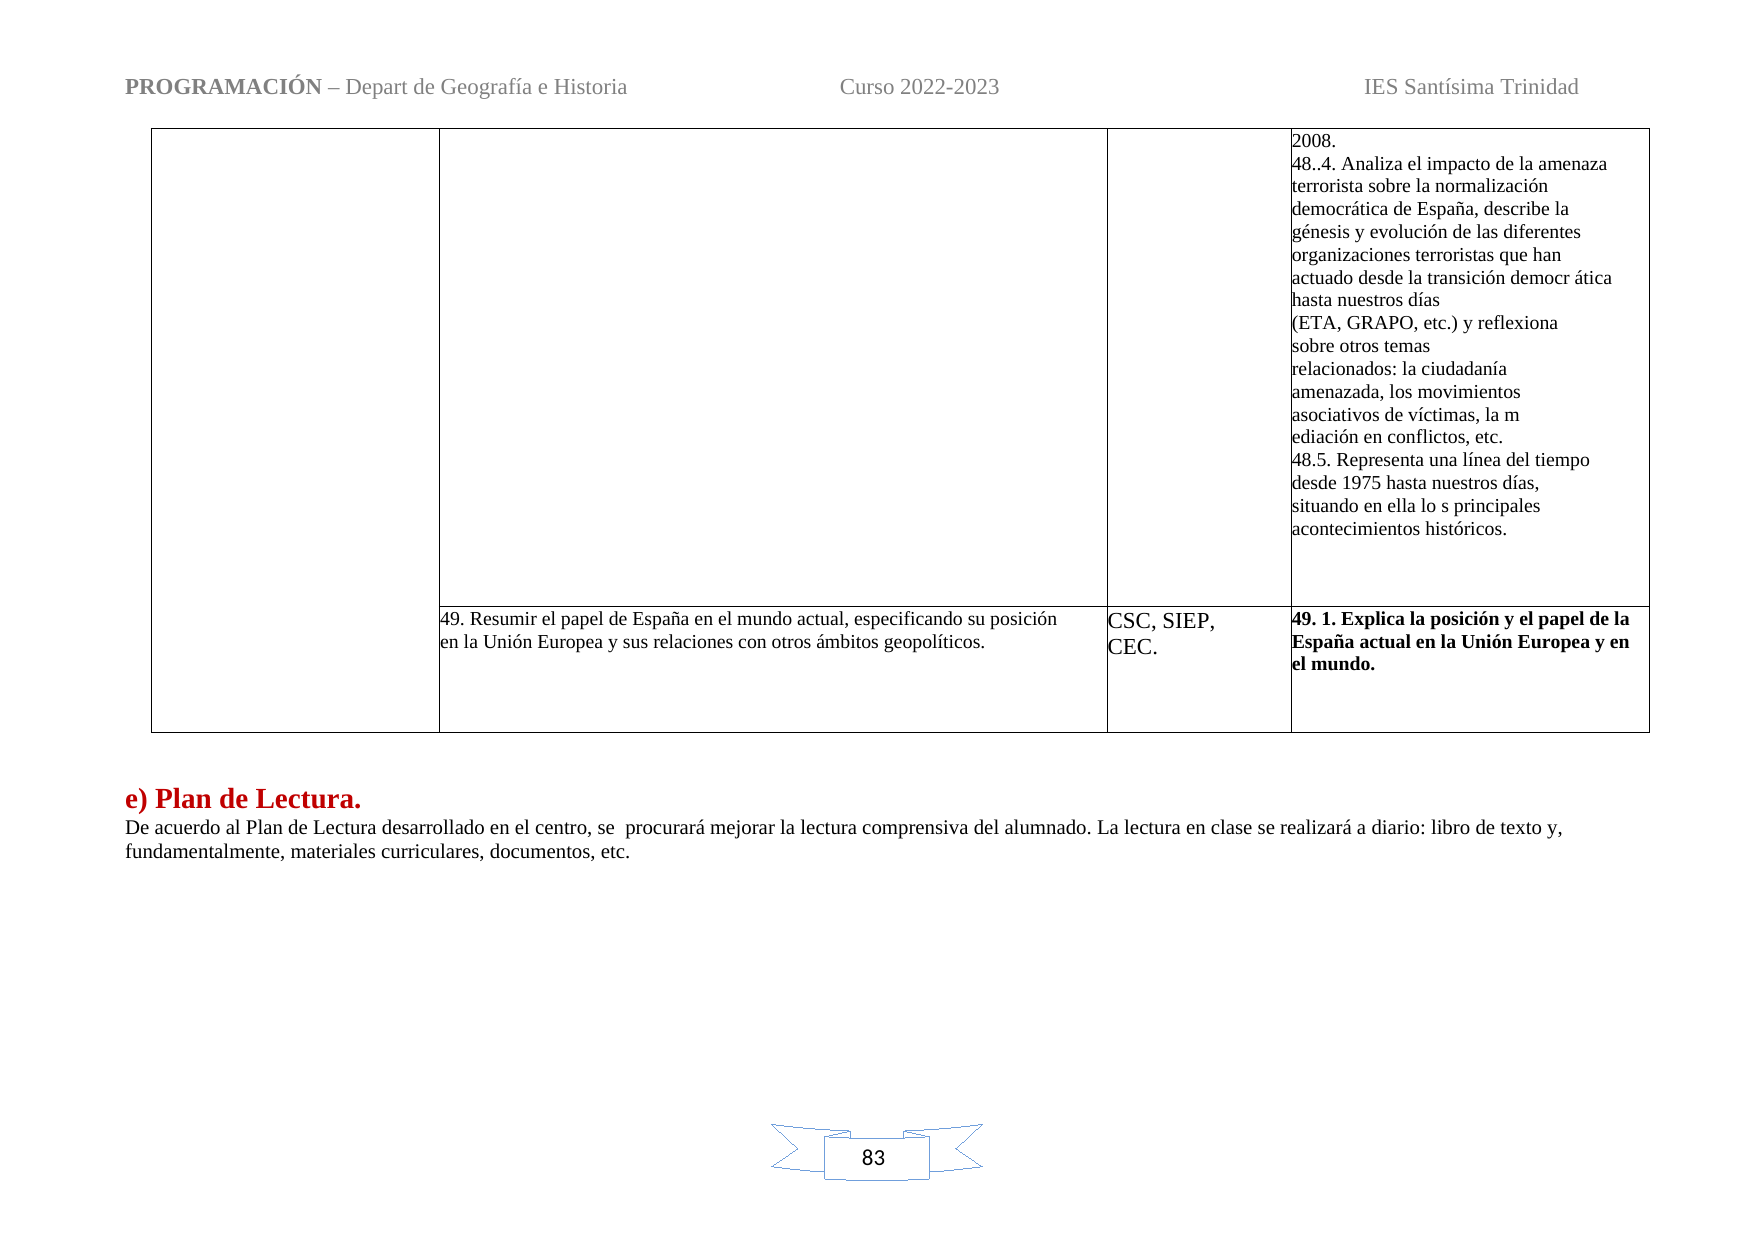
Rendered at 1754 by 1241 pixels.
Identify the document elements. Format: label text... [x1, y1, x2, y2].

table_cell 49. 1. Explica la posición y el papel de la España actual en la Unión Europea y en el mundo. [1292, 607, 1649, 732]
table_header [152, 129, 439, 732]
table_header [1108, 129, 1291, 606]
table_header [440, 129, 1107, 606]
text De acuerdo al Plan de Lectura desarrollado en el centro, se procurará mejorar la lectura comprensiva del alumnado. La lectura en clase se realizará a diario: libro de texto y, fundamentalmente, materiales curriculares, documentos, etc. [125, 814, 1725, 863]
table_header 2008. 48..4. Analiza el impacto de la amenaza terrorista sobre la normalización democrática de España, describe la génesis y evolución de las diferentes organizaciones terroristas que han actuado desde la transición democr ática hasta nuestros días (ETA, GRAPO, etc.) y reflexiona sobre otros temas relacionados: la ciudadanía amenazada, los movimientos asociativos de víctimas, la m ediación en conflictos, etc. 48.5. Representa una línea del tiempo desde 1975 hasta nuestros días, situando en ella lo s principales acontecimientos históricos. [1292, 129, 1649, 606]
table_cell CSC, SIEP, CEC. [1108, 607, 1291, 732]
table_cell 49. Resumir el papel de España en el mundo actual, especificando su posición en la Unión Europea y sus relaciones con otros ámbitos geopolíticos. [440, 607, 1107, 732]
text e) Plan de Lectura. [125, 781, 1725, 814]
